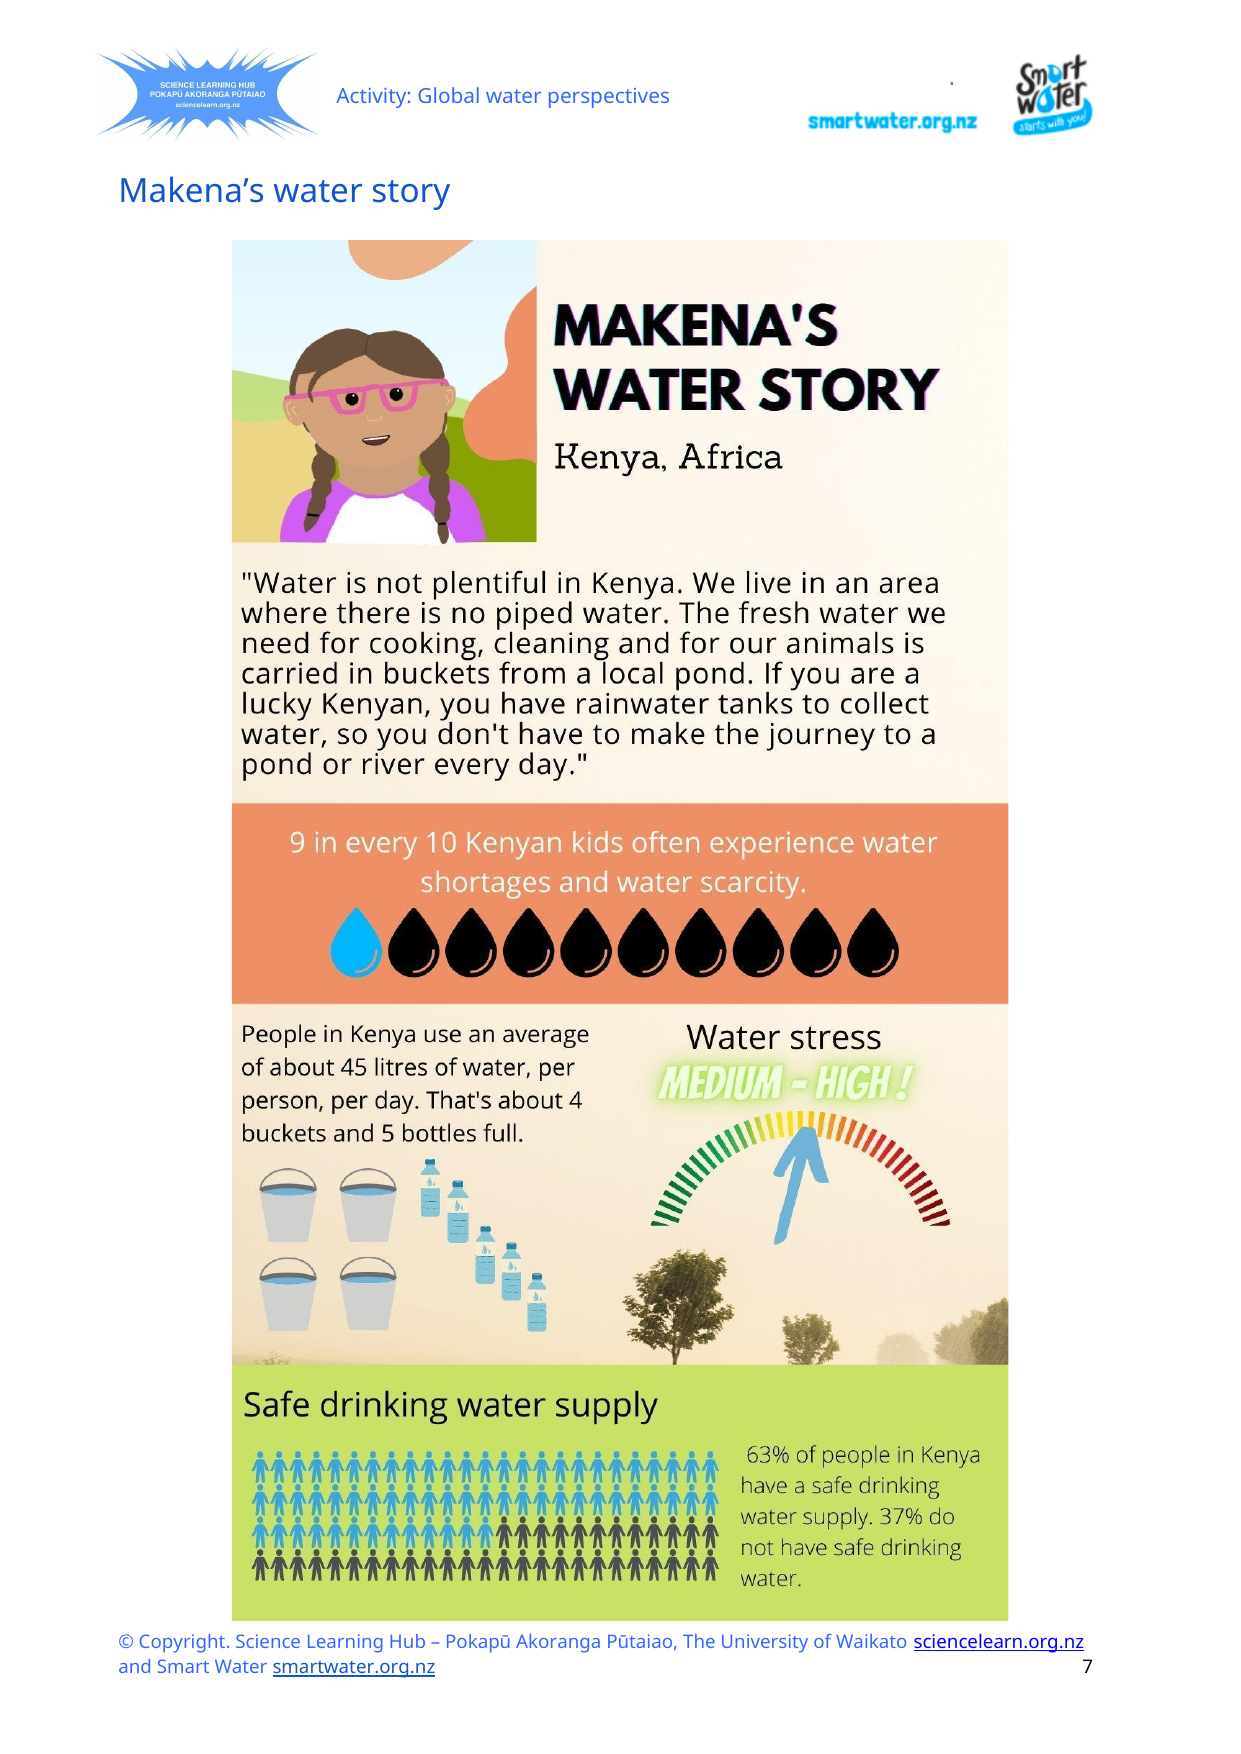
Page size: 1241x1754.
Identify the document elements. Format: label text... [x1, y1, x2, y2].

picture [231, 240, 1009, 1621]
text Makena’s water story [118, 166, 1122, 212]
picture [94, 45, 321, 142]
picture [784, 49, 1113, 147]
